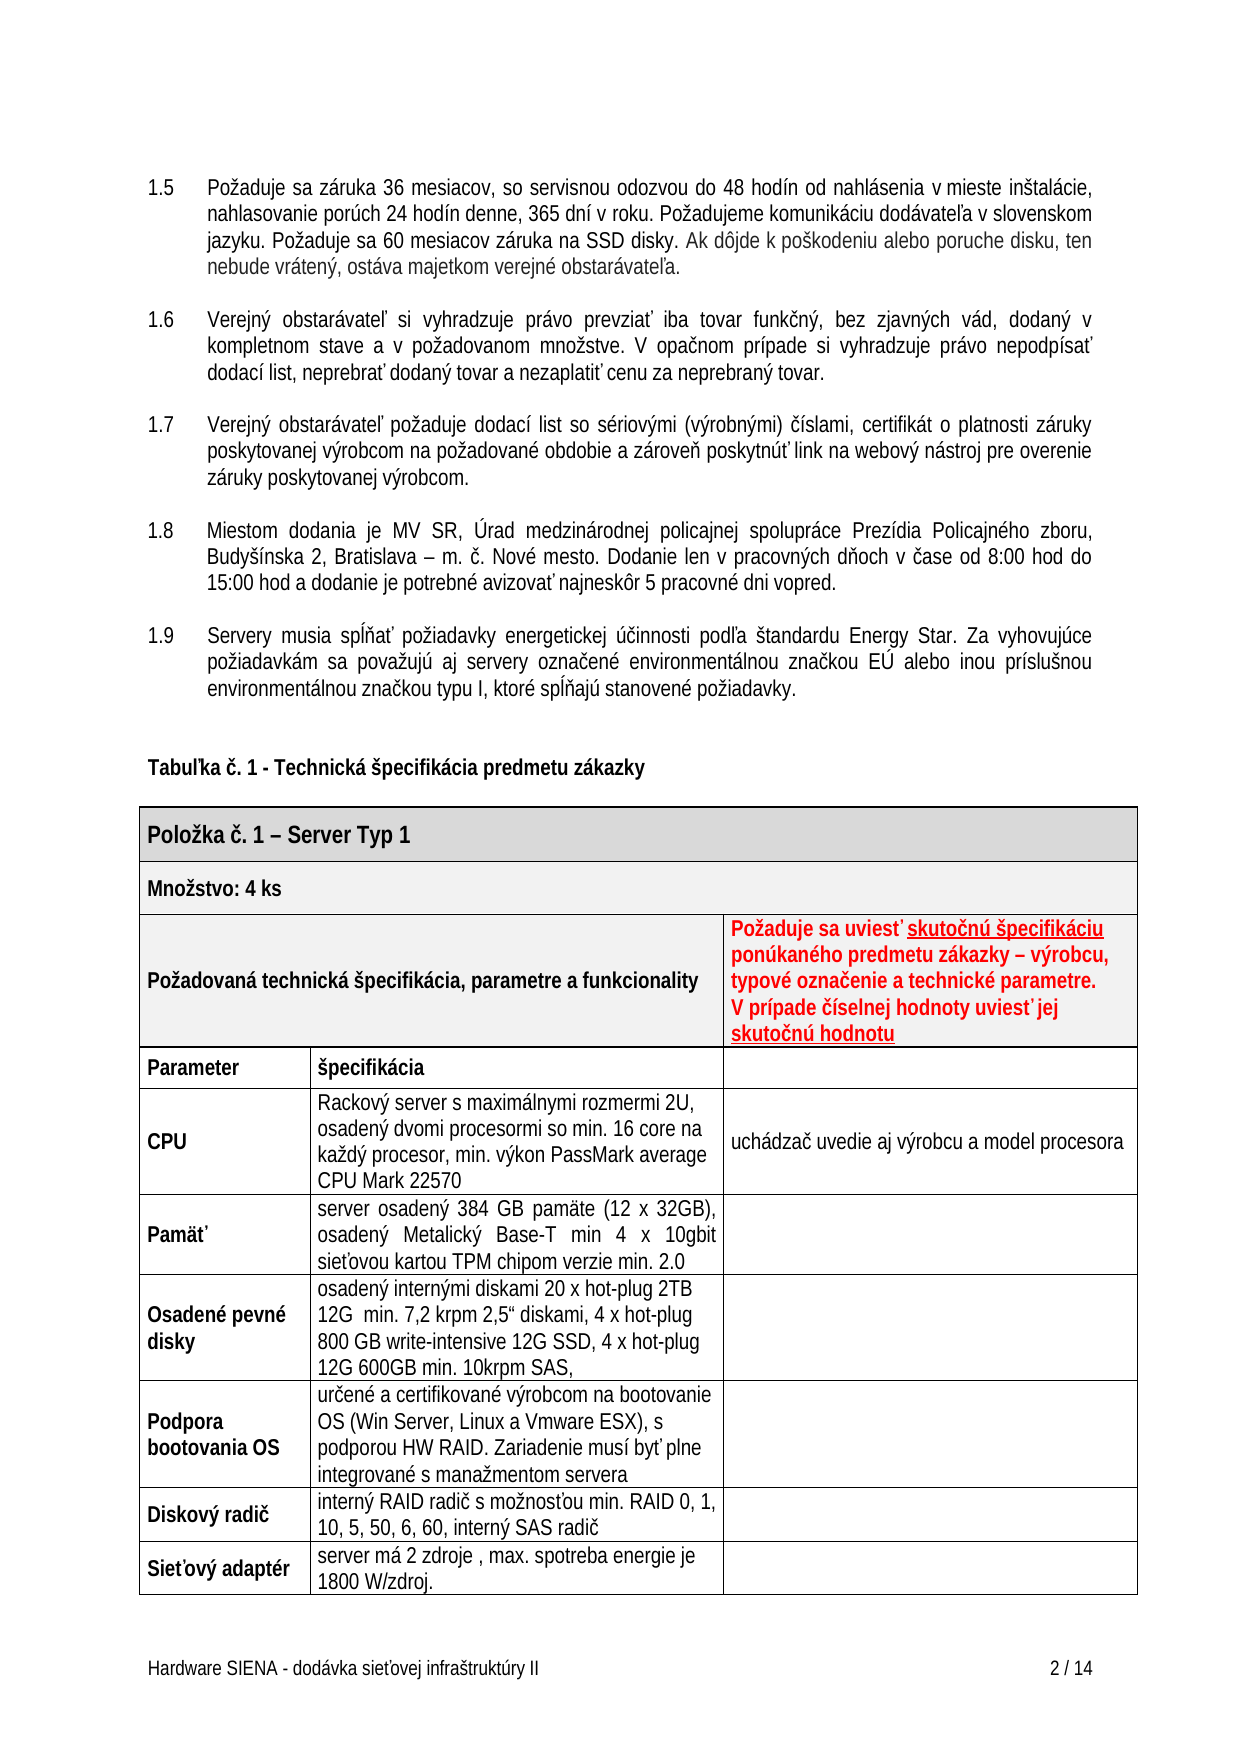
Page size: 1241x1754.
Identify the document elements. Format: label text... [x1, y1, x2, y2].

list Verejný obstarávateľ si vyhradzuje právo prevziať iba tovar funkčný, bez zjavných vád, dodaný v kompletnom stave a v požadovanom množstve. V opačnom prípade si vyhradzuje právo nepodpísať dodací list, neprebrať dodaný tovar a nezaplatiť cenu za neprebraný tovar. [148, 306, 1093, 385]
table_cell server osadený 384 GB pamäte (12 x 32GB), osadený Metalický Base-T min 4 x 10gbit sieťovou kartou TPM chipom verzie min. 2.0 [311, 1195, 723, 1274]
table_cell Pamäť [140, 1195, 310, 1274]
table_cell Rackový server s maximálnymi rozmermi 2U, osadený dvomi procesormi so min. 16 core na každý procesor, min. výkon PassMark average CPU Mark 22570 [311, 1089, 723, 1194]
table_cell [724, 1381, 1137, 1487]
table_cell Sieťový adaptér [140, 1542, 310, 1594]
text Tabuľka č. 1 - Technická špecifikácia predmetu zákazky [148, 754, 1093, 780]
table_cell Podpora bootovania OS [140, 1381, 310, 1487]
table_cell určené a certifikované výrobcom na bootovanie OS (Win Server, Linux a Vmware ESX), s podporou HW RAID. Zariadenie musí byť plne integrované s manažmentom servera [311, 1381, 723, 1487]
table_cell špecifikácia [311, 1048, 723, 1087]
table_cell server má 2 zdroje , max. spotreba energie je 1800 W/zdroj. [311, 1542, 723, 1594]
list Miestom dodania je MV SR, Úrad medzinárodnej policajnej spolupráce Prezídia Policajného zboru, Budyšínska 2, Bratislava – m. č. Nové mesto. Dodanie len v pracovných dňoch v čase od 8:00 hod do 15:00 hod a dodanie je potrebné avizovať najneskôr 5 pracovné dni vopred. [147, 517, 1093, 596]
table_cell [724, 1275, 1137, 1380]
table_cell osadený internými diskami 20 x hot-plug 2TB 12G min. 7,2 krpm 2,5“ diskami, 4 x hot-plug 800 GB write-intensive 12G SSD, 4 x hot-plug 12G 600GB min. 10krpm SAS, [311, 1275, 723, 1380]
table_cell [724, 1488, 1137, 1541]
table_cell [724, 1195, 1137, 1274]
table_cell uchádzač uvedie aj výrobcu a model procesora [724, 1089, 1137, 1194]
list Požaduje sa záruka 36 mesiacov, so servisnou odozvou do 48 hodín od nahlásenia v mieste inštalácie, nahlasovanie porúch 24 hodín denne, 365 dní v roku. Požadujeme komunikáciu dodávateľa v slovenskom jazyku. Požaduje sa 60 mesiacov záruka na SSD disky. Ak dôjde k poškodeniu alebo poruche disku, ten nebude vrátený, ostáva majetkom verejné obstarávateľa. [148, 174, 1093, 279]
list Verejný obstarávateľ požaduje dodací list so sériovými (výrobnými) číslami, certifikát o platnosti záruky poskytovanej výrobcom na požadované obdobie a zároveň poskytnúť link na webový nástroj pre overenie záruky poskytovanej výrobcom. [148, 411, 1093, 490]
table_cell [724, 1542, 1137, 1594]
table_cell Požaduje sa uviesť skutočnú špecifikáciu ponúkaného predmetu zákazky – výrobcu, typové označenie a technické parametre. V prípade číselnej hodnoty uviesť jej skutočnú hodnotu [724, 915, 1137, 1046]
table_cell [724, 1048, 1137, 1087]
table_cell Parameter [140, 1048, 310, 1087]
table_cell CPU [140, 1089, 310, 1194]
table_cell interný RAID radič s možnosťou min. RAID 0, 1, 10, 5, 50, 6, 60, interný SAS radič [311, 1488, 723, 1541]
table_header Položka č. 1 – Server Typ 1 [140, 808, 1137, 861]
list Servery musia spĺňať požiadavky energetickej účinnosti podľa štandardu Energy Star. Za vyhovujúce požiadavkám sa považujú aj servery označené environmentálnou značkou EÚ alebo inou príslušnou environmentálnou značkou typu I, ktoré spĺňajú stanovené požiadavky. [148, 622, 1093, 701]
table_cell Množstvo: 4 ks [140, 862, 1137, 913]
table_cell Požadovaná technická špecifikácia, parametre a funkcionality [140, 915, 723, 1046]
table_cell Osadené pevné disky [140, 1275, 310, 1380]
table_cell Diskový radič [140, 1488, 310, 1541]
